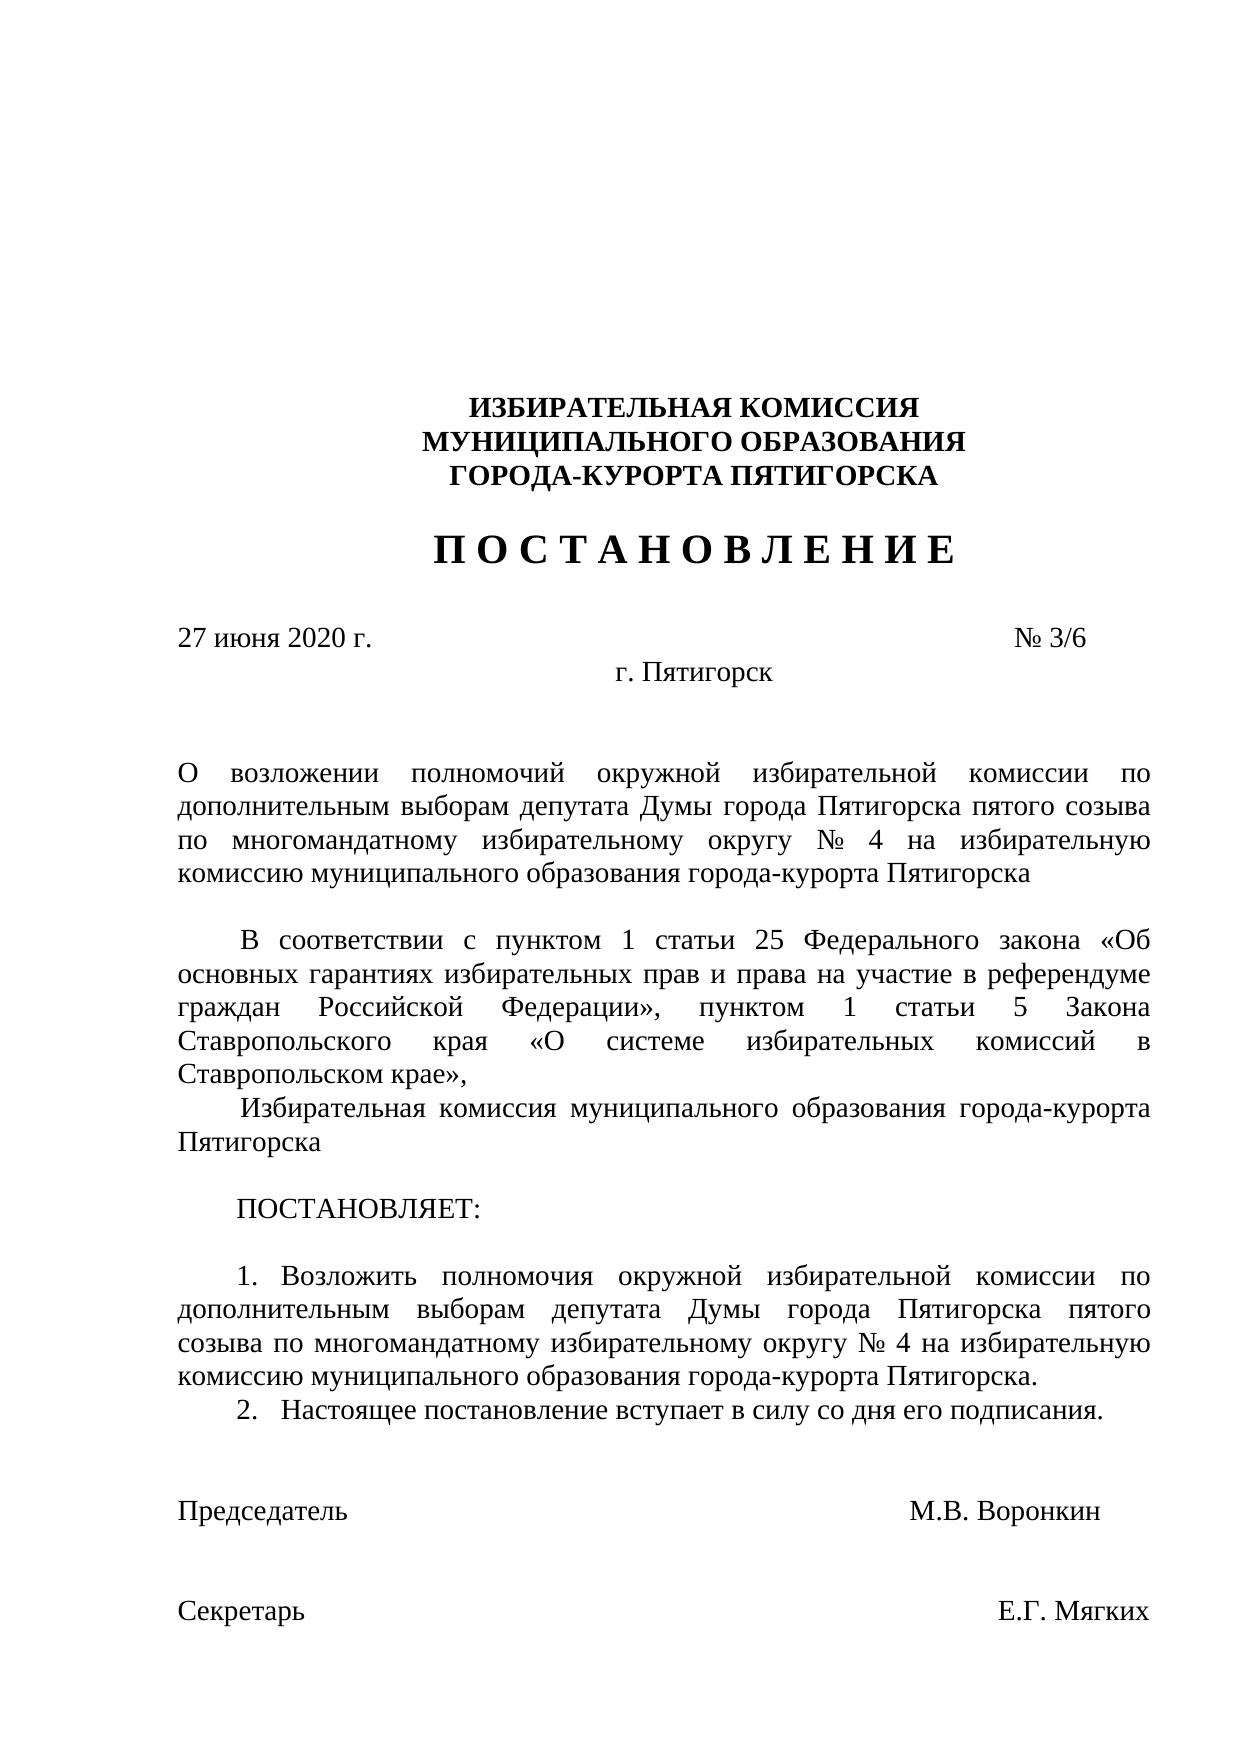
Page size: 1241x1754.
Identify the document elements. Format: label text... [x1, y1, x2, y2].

text ИЗБИРАТЕЛЬНАЯ КОМИССИЯ [177, 391, 1152, 424]
text ПОСТАНОВЛЯЕТ: [177, 1191, 1152, 1224]
text В соответствии с пунктом 1 статьи 25 Федерального закона «Об основных гарантиях избирательных прав и права на участие в референдуме граждан Российской Федерации», пунктом 1 статьи 5 Закона Ставропольского края «О системе избирательных комиссий в Ставропольском крае», [177, 922, 1152, 1090]
list Настоящее постановление вступает в силу со дня его подписания. [177, 1392, 1152, 1426]
text Секретарь Е.Г. Мягких [177, 1593, 1152, 1627]
text ГОРОДА-КУРОРТА ПЯТИГОРСКА [177, 458, 1152, 491]
text Председатель М.В. Воронкин [177, 1493, 1152, 1526]
text МУНИЦИПАЛЬНОГО ОБРАЗОВАНИЯ [177, 424, 1152, 458]
text 27 июня 2020 г. № 3/6 [177, 621, 1152, 654]
text г. Пятигорск [177, 654, 1152, 688]
text О возложении полномочий окружной избирательной комиссии по дополнительным выборам депутата Думы города Пятигорска пятого созыва по многомандатному избирательному округу № 4 на избирательную комиссию муниципального образования города-курорта Пятигорска [177, 755, 1152, 889]
text Избирательная комиссия муниципального образования города-курорта Пятигорска [177, 1090, 1152, 1157]
text П О С Т А Н О В Л Е Н И Е [177, 525, 1152, 573]
list Возложить полномочия окружной избирательной комиссии по дополнительным выборам депутата Думы города Пятигорска пятого созыва по многомандатному избирательному округу № 4 на избирательную комиссию муниципального образования города-курорта Пятигорска. [177, 1258, 1152, 1392]
